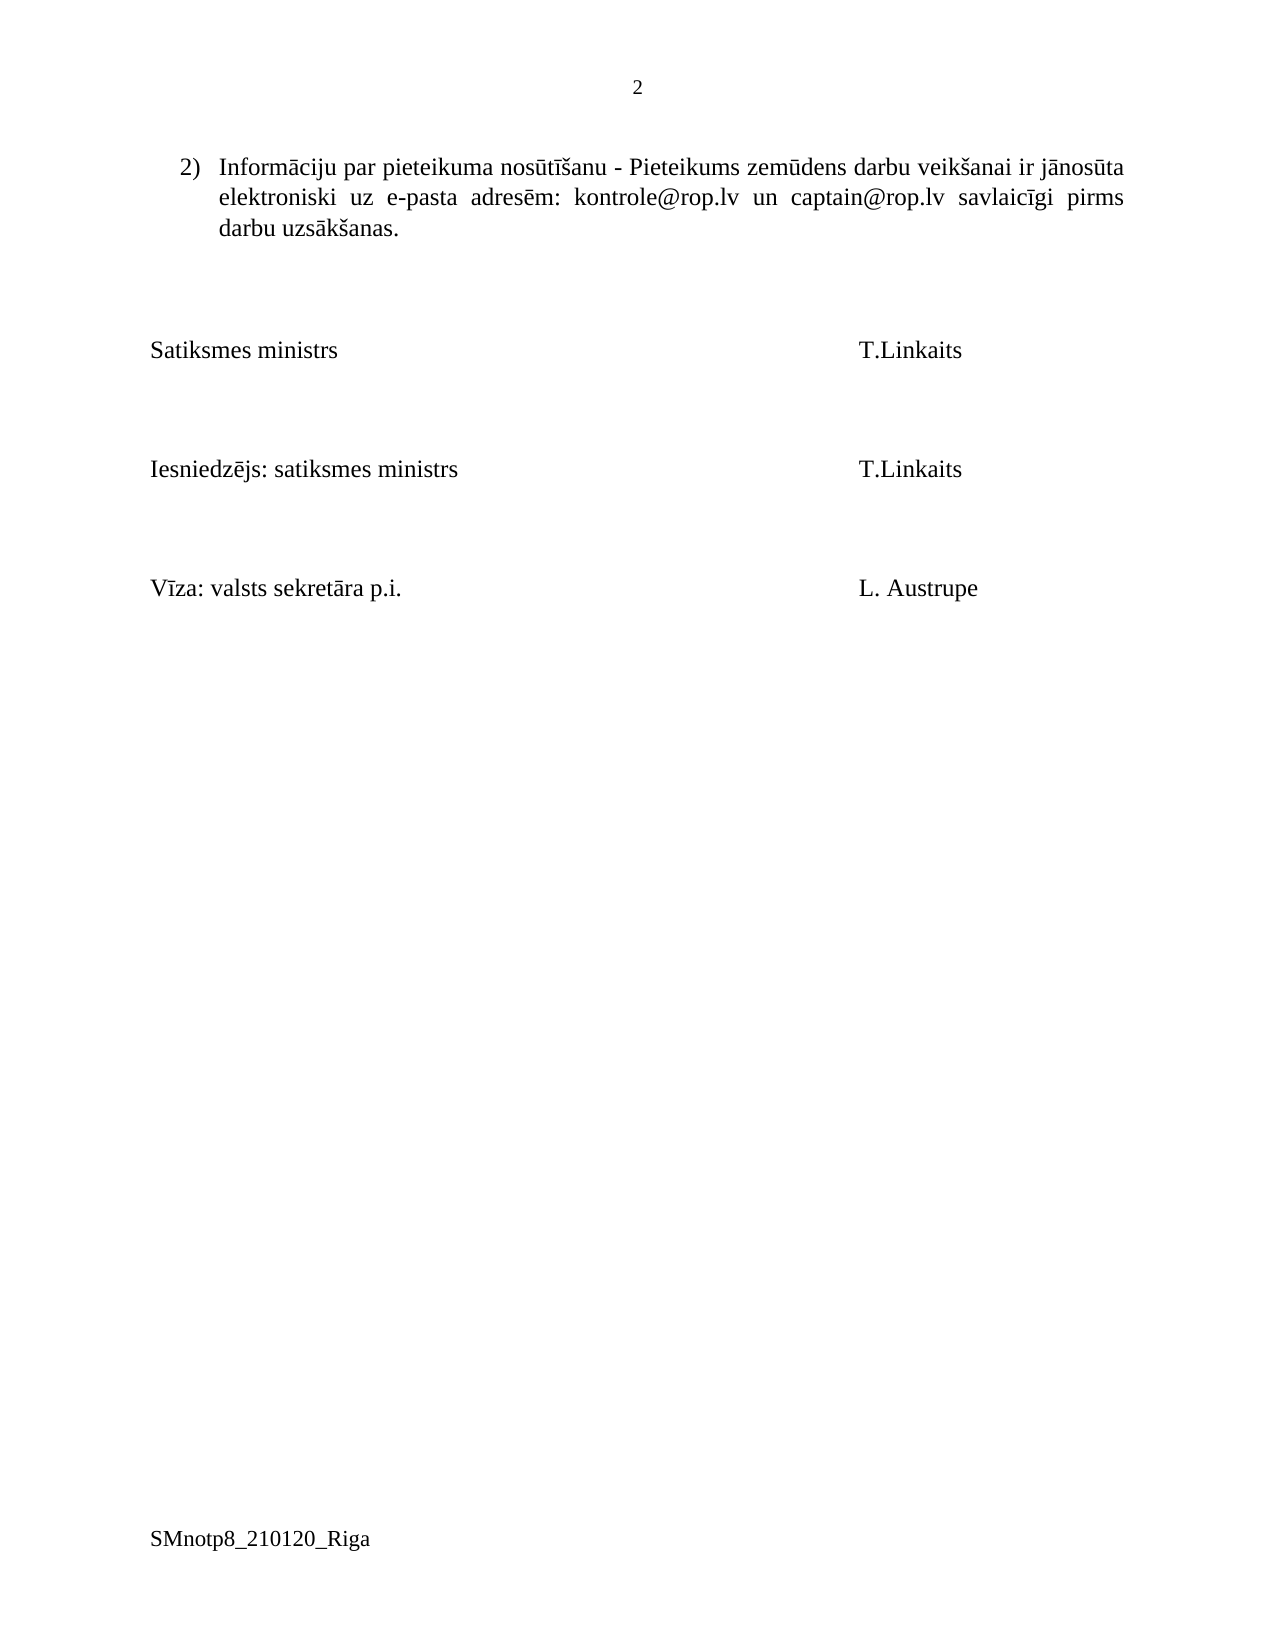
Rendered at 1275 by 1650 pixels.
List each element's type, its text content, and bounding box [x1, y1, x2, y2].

text Iesniedzējs: satiksmes ministrs T.Linkaits [150, 452, 1125, 483]
text Vīza: valsts sekretāra p.i. L. Austrupe [150, 572, 1125, 602]
text Satiksmes ministrs T.Linkaits [150, 333, 1125, 363]
list Informāciju par pieteikuma nosūtīšanu - Pieteikums zemūdens darbu veikšanai ir jānosūta elektroniski uz e-pasta adresēm: kontrole@rop.lv un captain@rop.lv savlaicīgi pirms darbu uzsākšanas. [179, 150, 1125, 242]
